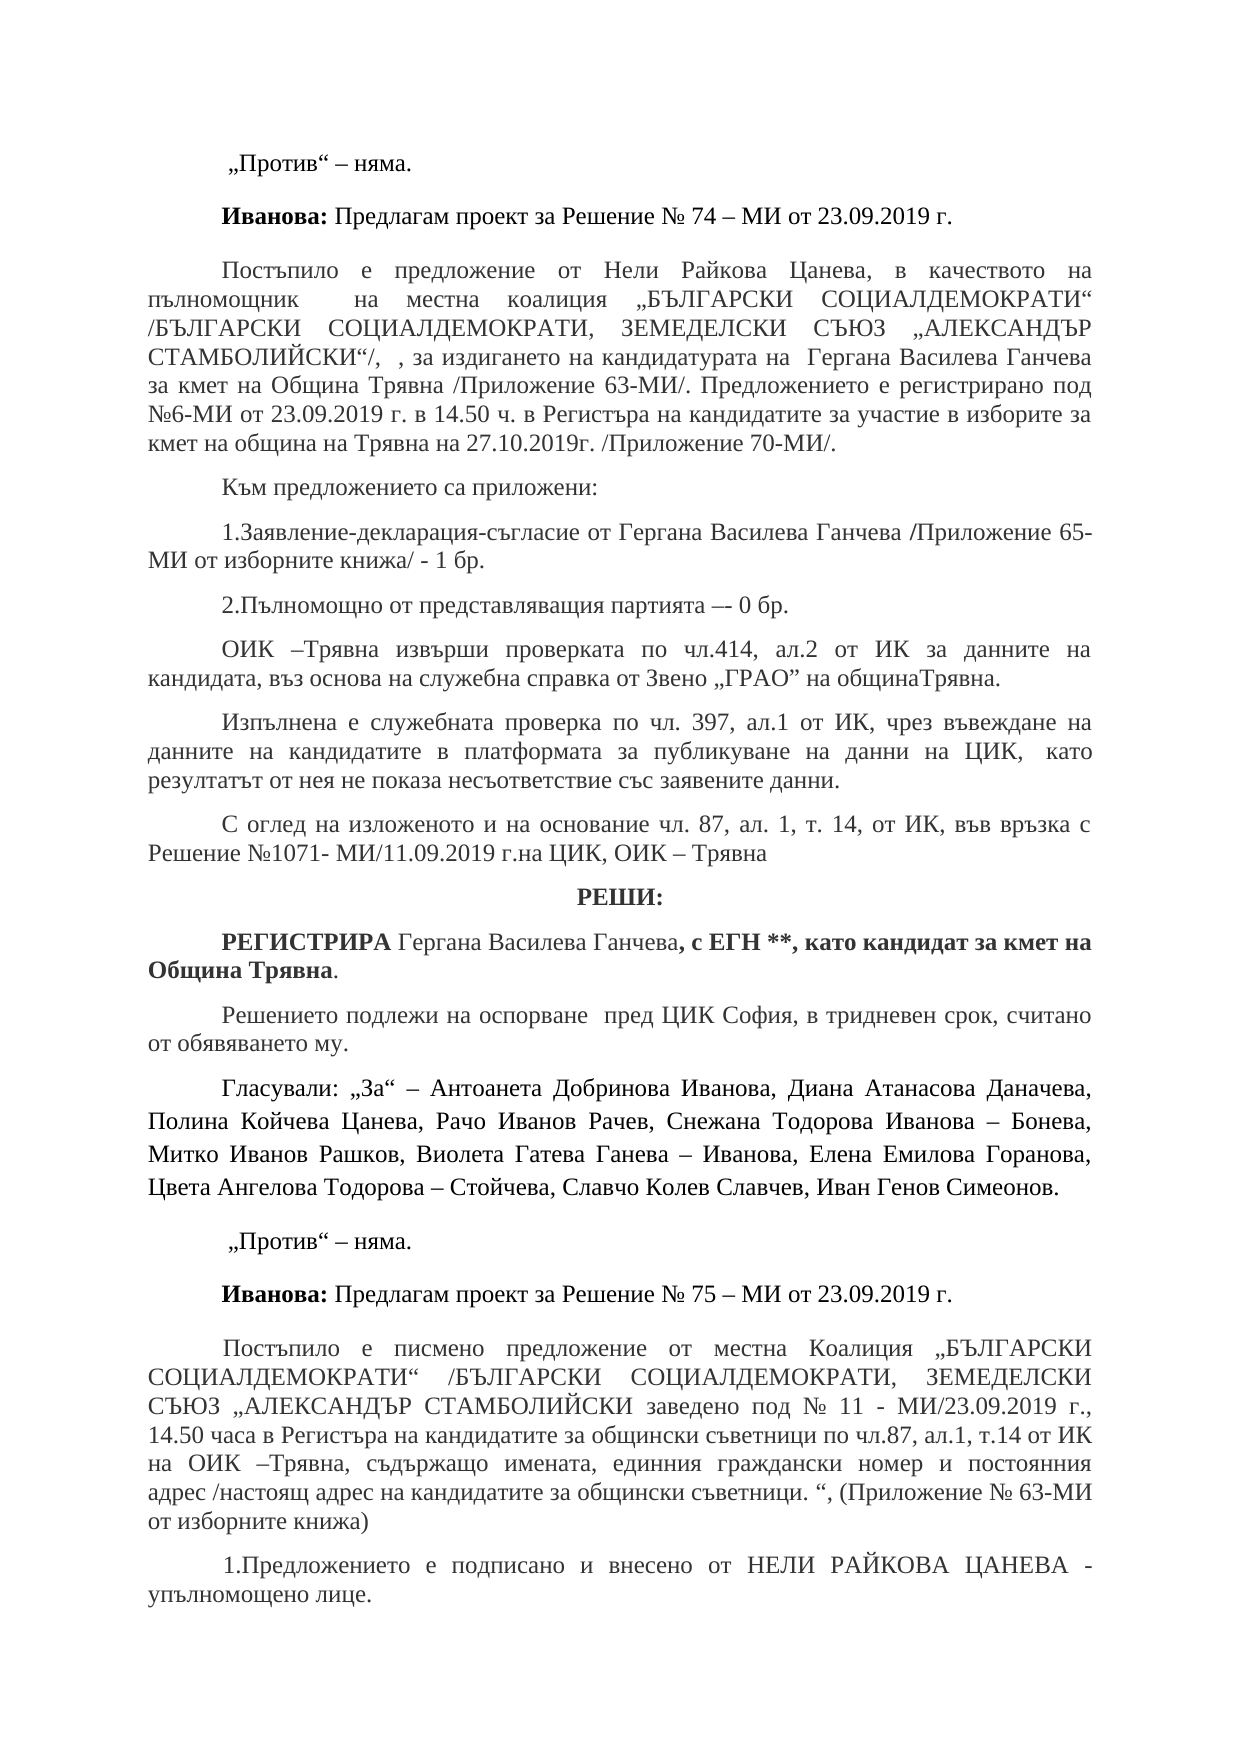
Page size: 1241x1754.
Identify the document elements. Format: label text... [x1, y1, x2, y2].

text РЕГИСТРИРА Гергана Василева Ганчева, с ЕГН **, като кандидат за кмет на Община Трявна. [148, 927, 1093, 984]
text „Против“ – няма. [148, 148, 1093, 176]
text Иванова: Предлагам проект за Решение № 74 – МИ от 23.09.2019 г. [148, 201, 1093, 230]
text „Против“ – няма. [148, 1226, 1093, 1254]
text 1.Предложението е подписано и внесено от НЕЛИ РАЙКОВА ЦАНЕВА - упълномощено лице. [148, 1550, 1093, 1608]
text 2.Пълномощно от представляващия партията –- 0 бр. [148, 590, 1093, 618]
text Гласували: „За“ – Антоанета Добринова Иванова, Диана Атанасова Даначева, Полина Койчева Цанева, Рачо Иванов Рачев, Снежана Тодорова Иванова – Бонева, Митко Иванов Рашков, Виолета Гатева Ганева – Иванова, Елена Емилова Горанова, Цвета Ангелова Тодорова – Стойчева, Славчо Колев Славчев, Иван Генов Симеонов. [148, 1073, 1093, 1201]
text Към предложението са приложени: [148, 472, 1093, 501]
text Иванова: Предлагам проект за Решение № 75 – МИ от 23.09.2019 г. [148, 1279, 1093, 1308]
text РЕШИ: [148, 882, 1093, 911]
text Постъпило е писмено предложение от местна Коалиция „БЪЛГАРСКИ СОЦИАЛДЕМОКРАТИ“ /БЪЛГАРСКИ СОЦИАЛДЕМОКРАТИ, ЗЕМЕДЕЛСКИ СЪЮЗ „АЛЕКСАНДЪР СТАМБОЛИЙСКИ заведено под № 11 - МИ/23.09.2019 г., 14.50 часа в Регистъра на кандидатите за общински съветници по чл.87, ал.1, т.14 от ИК на ОИК –Трявна, съдържащо имената, единния граждански номер и постоянния адрес /настоящ адрес на кандидатите за общински съветници. “, (Приложение № 63-МИ от изборните книжа) [148, 1333, 1093, 1535]
text С оглед на изложеното и на основание чл. 87, ал. 1, т. 14, от ИК, във връзка с Решение №1071- МИ/11.09.2019 г.на ЦИК, ОИК – Трявна [148, 809, 1093, 867]
text Решението подлежи на оспорване пред ЦИК София, в тридневен срок, считано от обявяването му. [148, 1000, 1093, 1057]
text Постъпило е предложение от Нели Райкова Цанева, в качеството на пълномощник на местна коалиция „БЪЛГАРСКИ СОЦИАЛДЕМОКРАТИ“ /БЪЛГАРСКИ СОЦИАЛДЕМОКРАТИ, ЗЕМЕДЕЛСКИ СЪЮЗ „АЛЕКСАНДЪР СТАМБОЛИЙСКИ“/, , за издигането на кандидатурата на Гергана Василева Ганчева за кмет на Община Трявна /Приложение 63-МИ/. Предложението е регистрирано под №6-МИ от 23.09.2019 г. в 14.50 ч. в Регистъра на кандидатите за участие в изборите за кмет на община на Трявна на 27.10.2019г. /Приложение 70-МИ/. [148, 255, 1093, 457]
text ОИК –Трявна извърши проверката по чл.414, ал.2 от ИК за данните на кандидата, въз основа на служебна справка от Звено „ГРАО” на общинаТрявна. [148, 634, 1093, 692]
text 1.Заявление-декларация-съгласие от Гергана Василева Ганчева /Приложение 65-МИ от изборните книжа/ - 1 бр. [148, 517, 1093, 574]
text Изпълнена е служебната проверка по чл. 397, ал.1 от ИК, чрез въвеждане на данните на кандидатите в платформата за публикуване на данни на ЦИК, като резултатът от нея не показа несъответствие със заявените данни. [148, 707, 1093, 793]
